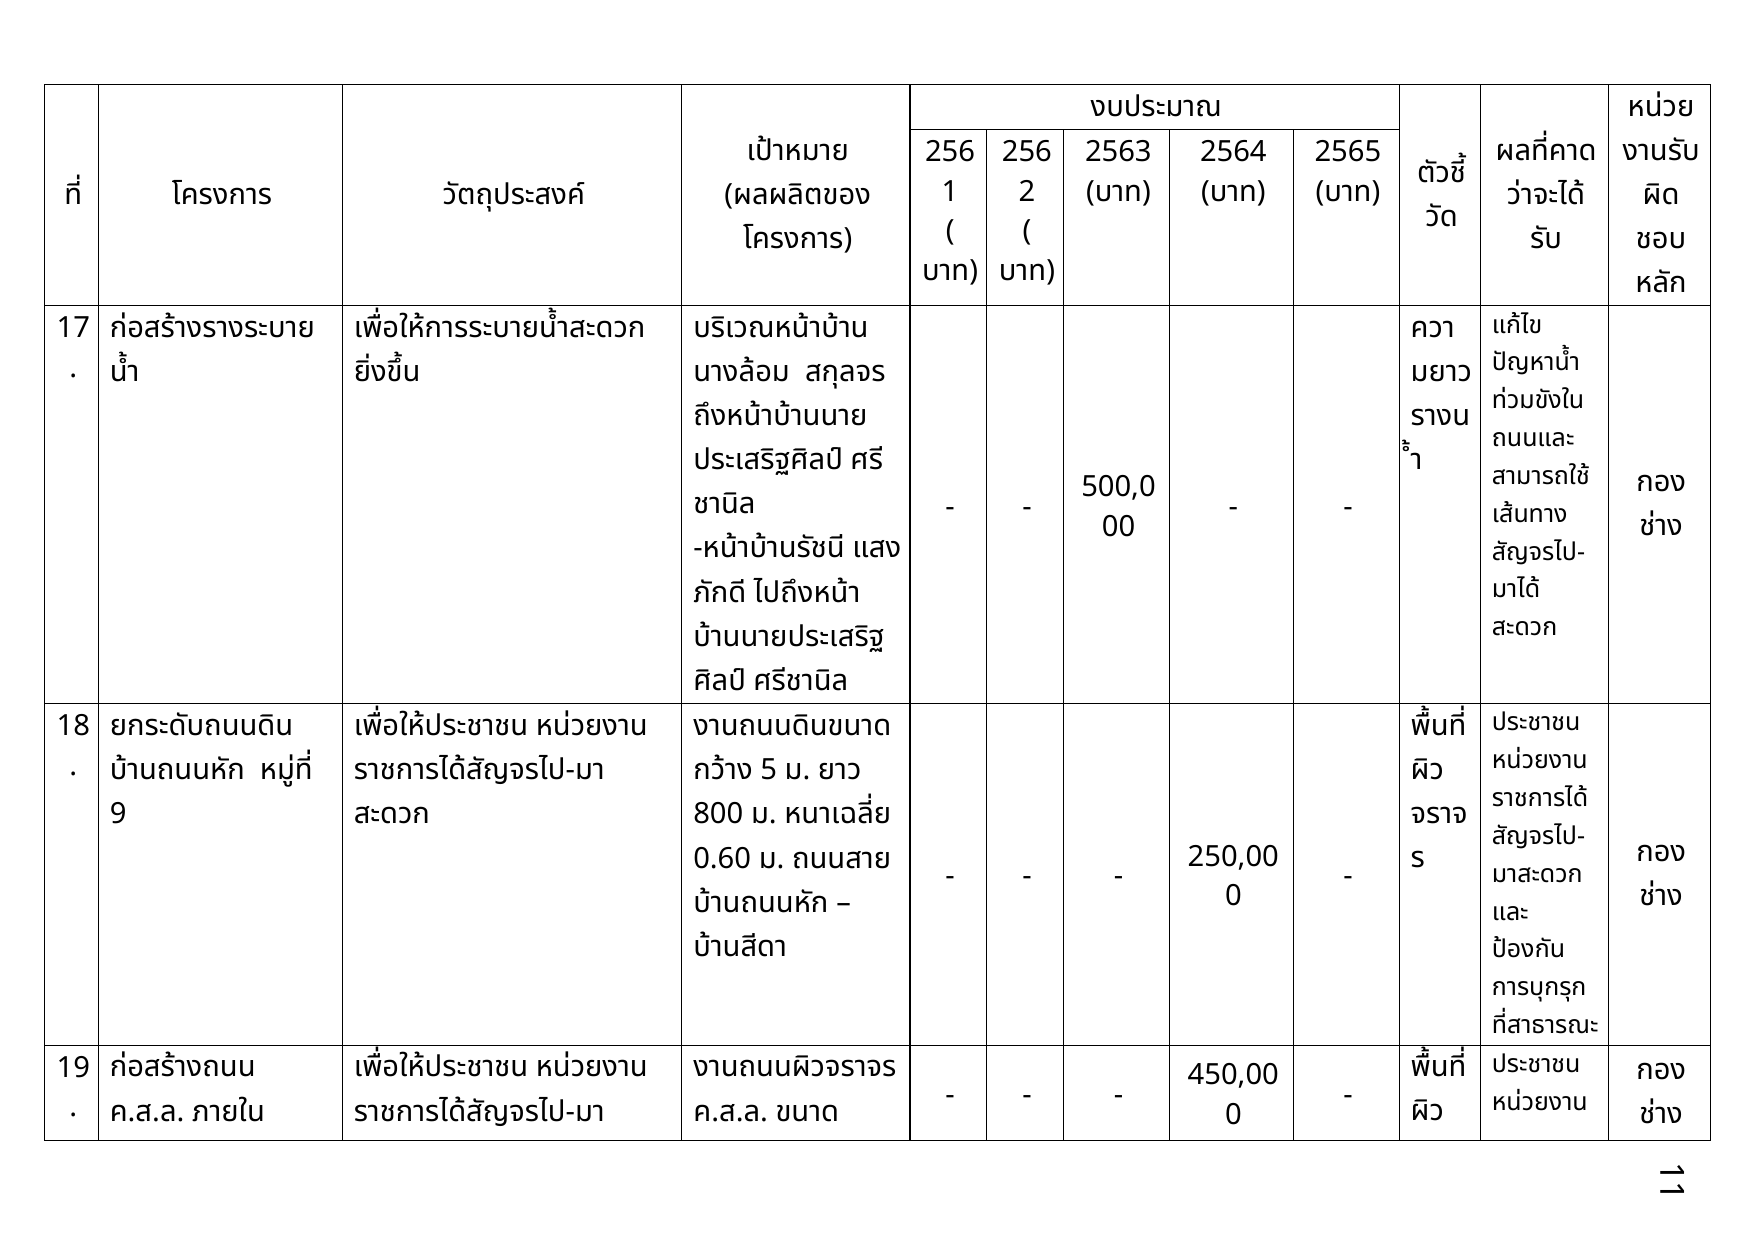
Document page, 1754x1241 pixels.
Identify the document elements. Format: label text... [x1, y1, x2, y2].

table_cell - [1170, 306, 1293, 703]
table_cell - [1294, 1046, 1399, 1140]
table_header ที่ [45, 85, 98, 305]
table_cell - [1294, 306, 1399, 703]
table_cell ก่อสร้างถนน ค.ส.ล. ภายในหมู่บ้านถนนหัก หมู่ที่ 9 [99, 1046, 342, 1140]
table_cell กองช่าง [1609, 306, 1710, 703]
table_cell กองช่าง [1609, 1046, 1710, 1140]
table_cell ประชาชน หน่วยงานราชการได้สัญจรไป-มาสะดวก [1481, 1046, 1608, 1140]
table_cell งานถนนดินขนาดกว้าง 5 ม. ยาว 800 ม. หนาเฉลี่ย 0.60 ม. ถนนสายบ้านถนนหัก – บ้านสีดา [682, 704, 909, 1045]
table_cell - [987, 306, 1063, 703]
table_cell ประชาชน หน่วยงานราชการได้สัญจรไป-มาสะดวกและป้องกันการบุกรุกที่สาธารณะ [1481, 704, 1608, 1045]
table_cell 2565 (บาท) [1294, 130, 1399, 305]
table_cell พื้นที่ผิวจราจร [1400, 1046, 1480, 1140]
table_cell - [1064, 704, 1169, 1045]
table_header เป้าหมาย (ผลผลิตของโครงการ) [682, 85, 909, 305]
table_header โครงการ [99, 85, 342, 305]
table_cell 2564 (บาท) [1170, 130, 1293, 305]
table_cell - [911, 1046, 986, 1140]
table_cell 19. [45, 1046, 98, 1140]
table_cell - [987, 1046, 1063, 1140]
table_cell - [1294, 704, 1399, 1045]
table_cell แก้ไขปัญหาน้ำท่วมขังในถนนและสามารถใช้เส้นทางสัญจรไป-มาได้สะดวก [1481, 306, 1608, 703]
table_cell 2562 (บาท) [987, 130, 1063, 305]
table_cell 2561 (บาท) [911, 130, 986, 305]
table_cell 17. [45, 306, 98, 703]
table_cell - [911, 306, 986, 703]
table_cell งานถนนผิวจราจร ค.ส.ล. ขนาด กว้าง 3.5 ม. ยาว 215 ม. หนา 0.10 ม. [682, 1046, 909, 1140]
table_cell 18. [45, 704, 98, 1045]
table_cell ยกระดับถนนดิน บ้านถนนหัก หมู่ที่ 9 [99, 704, 342, 1045]
table_cell - [1064, 1046, 1169, 1140]
table_cell 250,000 [1170, 704, 1293, 1045]
table_cell บริเวณหน้าบ้านนางล้อม สกุลจรถึงหน้าบ้านนายประเสริฐศิลป์ ศรีชานิล -หน้าบ้านรัชนี แสงภักดี ไปถึงหน้าบ้านนายประเสริฐศิลป์ ศรีชานิล [682, 306, 909, 703]
table_cell กองช่าง [1609, 704, 1710, 1045]
table_header ตัวชี้วัด [1400, 85, 1480, 305]
table_cell - [987, 704, 1063, 1045]
table_cell - [911, 704, 986, 1045]
table_cell ความยาวรางน้ำ [1400, 306, 1480, 703]
table_cell 450,000 [1170, 1046, 1293, 1140]
table_cell เพื่อให้การระบายน้ำสะดวกยิ่งขึ้น [343, 306, 681, 703]
table_cell 2563 (บาท) [1064, 130, 1169, 305]
table_header หน่วยงานรับผิดชอบหลัก [1609, 85, 1710, 305]
table_header ผลที่คาดว่าจะได้รับ [1481, 85, 1608, 305]
table_header วัตถุประสงค์ [343, 85, 681, 305]
table_cell เพื่อให้ประชาชน หน่วยงานราชการได้สัญจรไป-มาสะดวก [343, 1046, 681, 1140]
table_cell พื้นที่ผิวจราจร [1400, 704, 1480, 1045]
table_cell ก่อสร้างรางระบายน้ำ [99, 306, 342, 703]
table_cell เพื่อให้ประชาชน หน่วยงานราชการได้สัญจรไป-มาสะดวก [343, 704, 681, 1045]
table_header งบประมาณ [911, 85, 1399, 129]
table_cell 500,000 [1064, 306, 1169, 703]
